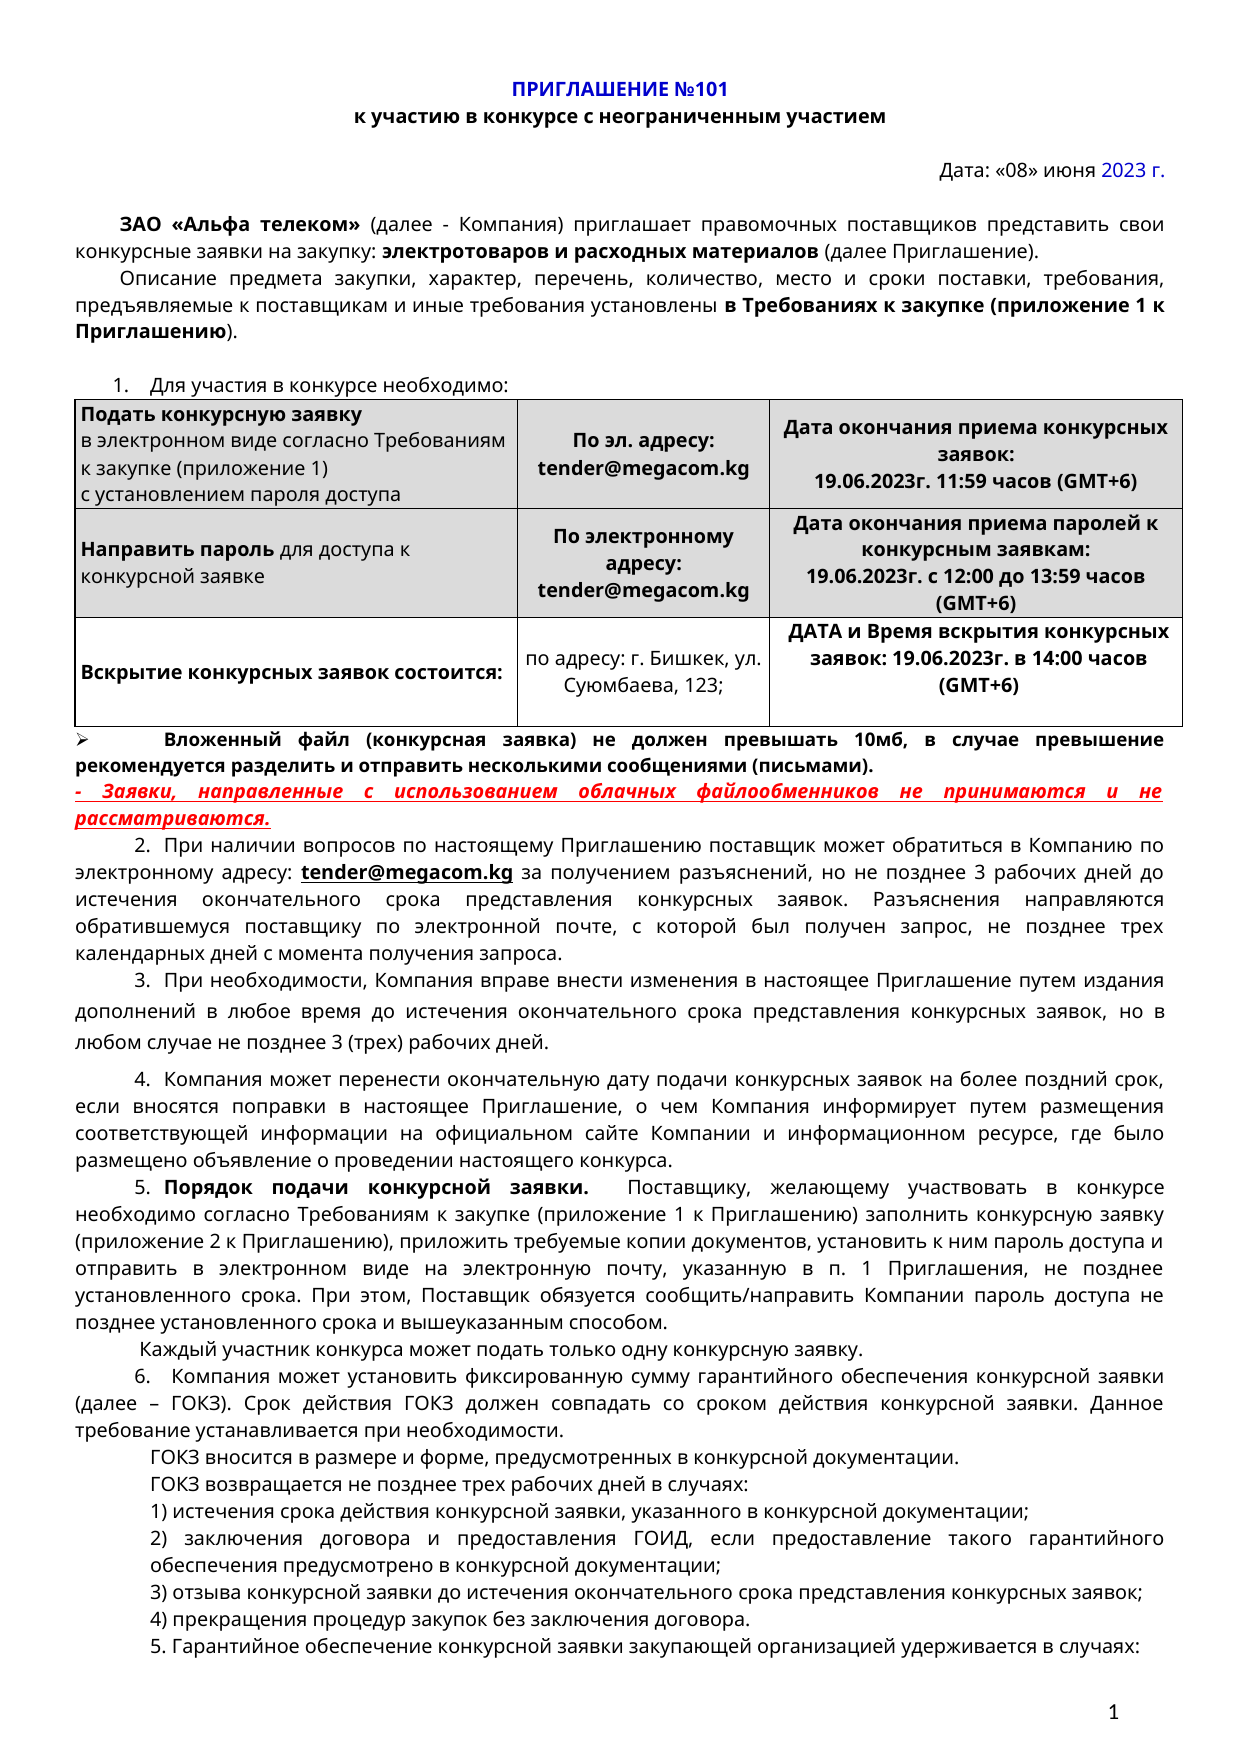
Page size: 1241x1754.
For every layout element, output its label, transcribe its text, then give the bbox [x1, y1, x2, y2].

list 4) прекращения процедур закупок без заключения договора. [150, 1605, 1165, 1632]
text Описание предмета закупки, характер, перечень, количество, место и сроки поставки, требования, предъявляемые к поставщикам и иные требования установлены в Требованиях к закупке (приложение 1 к Приглашению). [75, 264, 1165, 345]
table_header Дата окончания приема конкурсных заявок: 19.06.2023г. 11:59 часов (GMT+6) [770, 400, 1182, 508]
list Для участия в конкурсе необходимо: [112, 372, 1165, 399]
table_header Подать конкурсную заявку в электронном виде согласно Требованиям к закупке (приложение 1) с установлением пароля доступа [76, 400, 517, 508]
list При наличии вопросов по настоящему Приглашению поставщик может обратиться в Компанию по электронному адресу: tender@megacom.kg за получением разъяснений, но не позднее 3 рабочих дней до истечения окончательного срока представления конкурсных заявок. Разъяснения направляются обратившемуся поставщику по электронной почте, с которой был получен запрос, не позднее трех календарных дней с момента получения запроса. [75, 832, 1165, 967]
list Компания может перенести окончательную дату подачи конкурсных заявок на более поздний срок, если вносятся поправки в настоящее Приглашение, о чем Компания информирует путем размещения соответствующей информации на официальном сайте Компании и информационном ресурсе, где было размещено объявление о проведении настоящего конкурса. [75, 1066, 1165, 1173]
table_cell по адресу: г. Бишкек, ул. Суюмбаева, 123; [518, 618, 769, 726]
list Компания может установить фиксированную сумму гарантийного обеспечения конкурсной заявки (далее – ГОКЗ). Срок действия ГОКЗ должен совпадать со сроком действия конкурсной заявки. Данное требование устанавливается при необходимости. [75, 1362, 1165, 1443]
list 3) отзыва конкурсной заявки до истечения окончательного срока представления конкурсных заявок; [150, 1578, 1165, 1605]
text Дата: «08» июня 2023 г. [75, 156, 1165, 183]
list 5. Гарантийное обеспечение конкурсной заявки закупающей организацией удерживается в случаях: [150, 1632, 1165, 1659]
table_cell Направить пароль для доступа к конкурсной заявке [76, 509, 517, 617]
list ГОКЗ вносится в размере и форме, предусмотренных в конкурсной документации. [150, 1443, 1165, 1470]
list ГОКЗ возвращается не позднее трех рабочих дней в случаях: [150, 1470, 1165, 1497]
table_header По эл. адресу: tender@megacom.kg [518, 400, 769, 508]
table_cell По электронному адресу: tender@megacom.kg [518, 509, 769, 617]
table_cell ДАТА и Время вскрытия конкурсных заявок: 19.06.2023г. в 14:00 часов (GMT+6) [770, 618, 1182, 726]
text к участию в конкурсе с неограниченным участием [75, 102, 1165, 129]
list 1) истечения срока действия конкурсной заявки, указанного в конкурсной документации; [150, 1497, 1165, 1524]
text - Заявки, направленные с использованием облачных файлообменников не принимаются и не рассматриваются. [75, 778, 1165, 832]
list Вложенный файл (конкурсная заявка) не должен превышать 10мб, в случае превышение рекомендуется разделить и отправить несколькими сообщениями (письмами). [75, 727, 1165, 778]
list Каждый участник конкурса может подать только одну конкурсную заявку. [134, 1335, 1165, 1362]
table_cell Вскрытие конкурсных заявок состоится: [76, 618, 517, 726]
list 2) заключения договора и предоставления ГОИД, если предоставление такого гарантийного обеспечения предусмотрено в конкурсной документации; [150, 1524, 1165, 1578]
list Порядок подачи конкурсной заявки. Поставщику, желающему участвовать в конкурсе необходимо согласно Требованиям к закупке (приложение 1 к Приглашению) заполнить конкурсную заявку (приложение 2 к Приглашению), приложить требуемые копии документов, установить к ним пароль доступа и отправить в электронном виде на электронную почту, указанную в п. 1 Приглашения, не позднее установленного срока. При этом, Поставщик обязуется сообщить/направить Компании пароль доступа не позднее установленного срока и вышеуказанным способом. [75, 1173, 1165, 1335]
table_cell Дата окончания приема паролей к конкурсным заявкам: 19.06.2023г. с 12:00 до 13:59 часов (GMT+6) [770, 509, 1182, 617]
text ЗАО «Альфа телеком» (далее - Компания) приглашает правомочных поставщиков представить свои конкурсные заявки на закупку: электротоваров и расходных материалов (далее Приглашение). [75, 210, 1165, 264]
list При необходимости, Компания вправе внести изменения в настоящее Приглашение путем издания дополнений в любое время до истечения окончательного срока представления конкурсных заявок, но в любом случае не позднее 3 (трех) рабочих дней. [75, 967, 1165, 1055]
text ПРИГЛАШЕНИЕ №101 [75, 75, 1165, 102]
